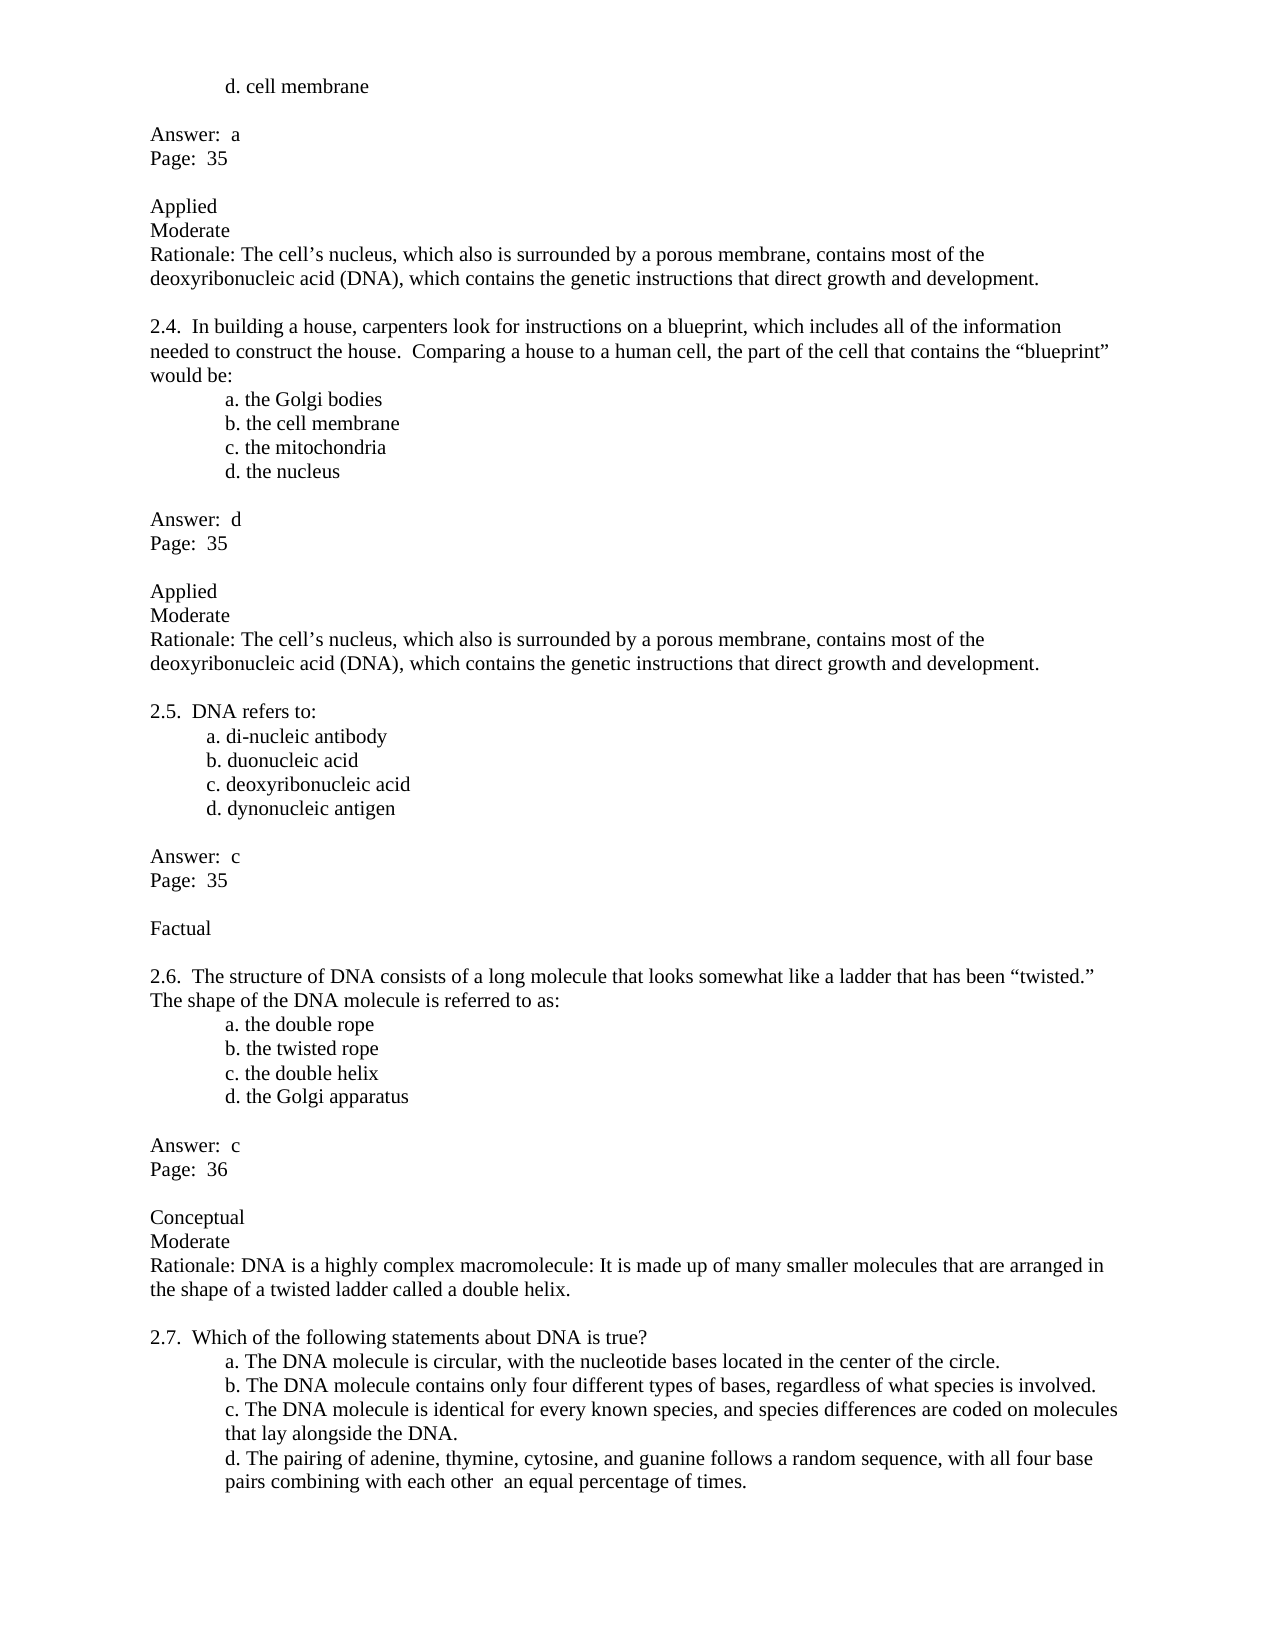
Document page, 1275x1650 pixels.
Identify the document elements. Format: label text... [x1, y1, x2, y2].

text Rationale: The cell’s nucleus, which also is surrounded by a porous membrane, contains most of the deoxyribonucleic acid (DNA), which contains the genetic instructions that direct growth and development. [150, 242, 1125, 290]
text c. the double helix [150, 1060, 1125, 1084]
text Page: 36 [150, 1157, 1125, 1181]
text d. the Golgi apparatus [150, 1084, 1125, 1108]
text Answer: a [150, 122, 1125, 146]
text b. the twisted rope [150, 1036, 1125, 1060]
text Answer: d [150, 507, 1125, 531]
text Conceptual [150, 1205, 1125, 1229]
text a. the Golgi bodies [150, 387, 1125, 411]
text 2.7. Which of the following statements about DNA is true? [150, 1325, 1125, 1349]
text Page: 35 [150, 146, 1125, 170]
text Rationale: The cell’s nucleus, which also is surrounded by a porous membrane, contains most of the deoxyribonucleic acid (DNA), which contains the genetic instructions that direct growth and development. [150, 627, 1125, 675]
text Moderate [150, 218, 1125, 242]
text a. di-nucleic antibody [150, 723, 1125, 748]
text b. the cell membrane [150, 411, 1125, 435]
text c. deoxyribonucleic acid [150, 772, 1125, 796]
text c. the mitochondria [150, 435, 1125, 459]
text Moderate [150, 1229, 1125, 1253]
text Rationale: DNA is a highly complex macromolecule: It is made up of many smaller molecules that are arranged in the shape of a twisted ladder called a double helix. [150, 1253, 1125, 1301]
text a. the double rope [150, 1012, 1125, 1036]
text 2.4. In building a house, carpenters look for instructions on a blueprint, which includes all of the information needed to construct the house. Comparing a house to a human cell, the part of the cell that contains the “blueprint” would be: [150, 314, 1125, 387]
text b. duonucleic acid [150, 748, 1125, 772]
text a. The DNA molecule is circular, with the nucleotide bases located in the center of the circle. [225, 1349, 1125, 1373]
text d. cell membrane [150, 74, 1125, 98]
text Moderate [150, 603, 1125, 627]
text Factual [150, 916, 1125, 940]
text d. The pairing of adenine, thymine, cytosine, and guanine follows a random sequence, with all four base pairs combining with each other an equal percentage of times. [225, 1445, 1125, 1493]
text c. The DNA molecule is identical for every known species, and species differences are coded on molecules that lay alongside the DNA. [225, 1397, 1125, 1445]
text d. the nucleus [150, 459, 1125, 483]
text Page: 35 [150, 531, 1125, 555]
text b. The DNA molecule contains only four different types of bases, regardless of what species is involved. [225, 1373, 1125, 1397]
text 2.5. DNA refers to: [150, 699, 1125, 723]
text Applied [150, 579, 1125, 603]
text Answer: c [150, 844, 1125, 868]
text 2.6. The structure of DNA consists of a long molecule that looks somewhat like a ladder that has been “twisted.” The shape of the DNA molecule is referred to as: [150, 964, 1125, 1012]
text Page: 35 [150, 868, 1125, 892]
text Applied [150, 194, 1125, 218]
text Answer: c [150, 1133, 1125, 1157]
text d. dynonucleic antigen [150, 796, 1125, 820]
